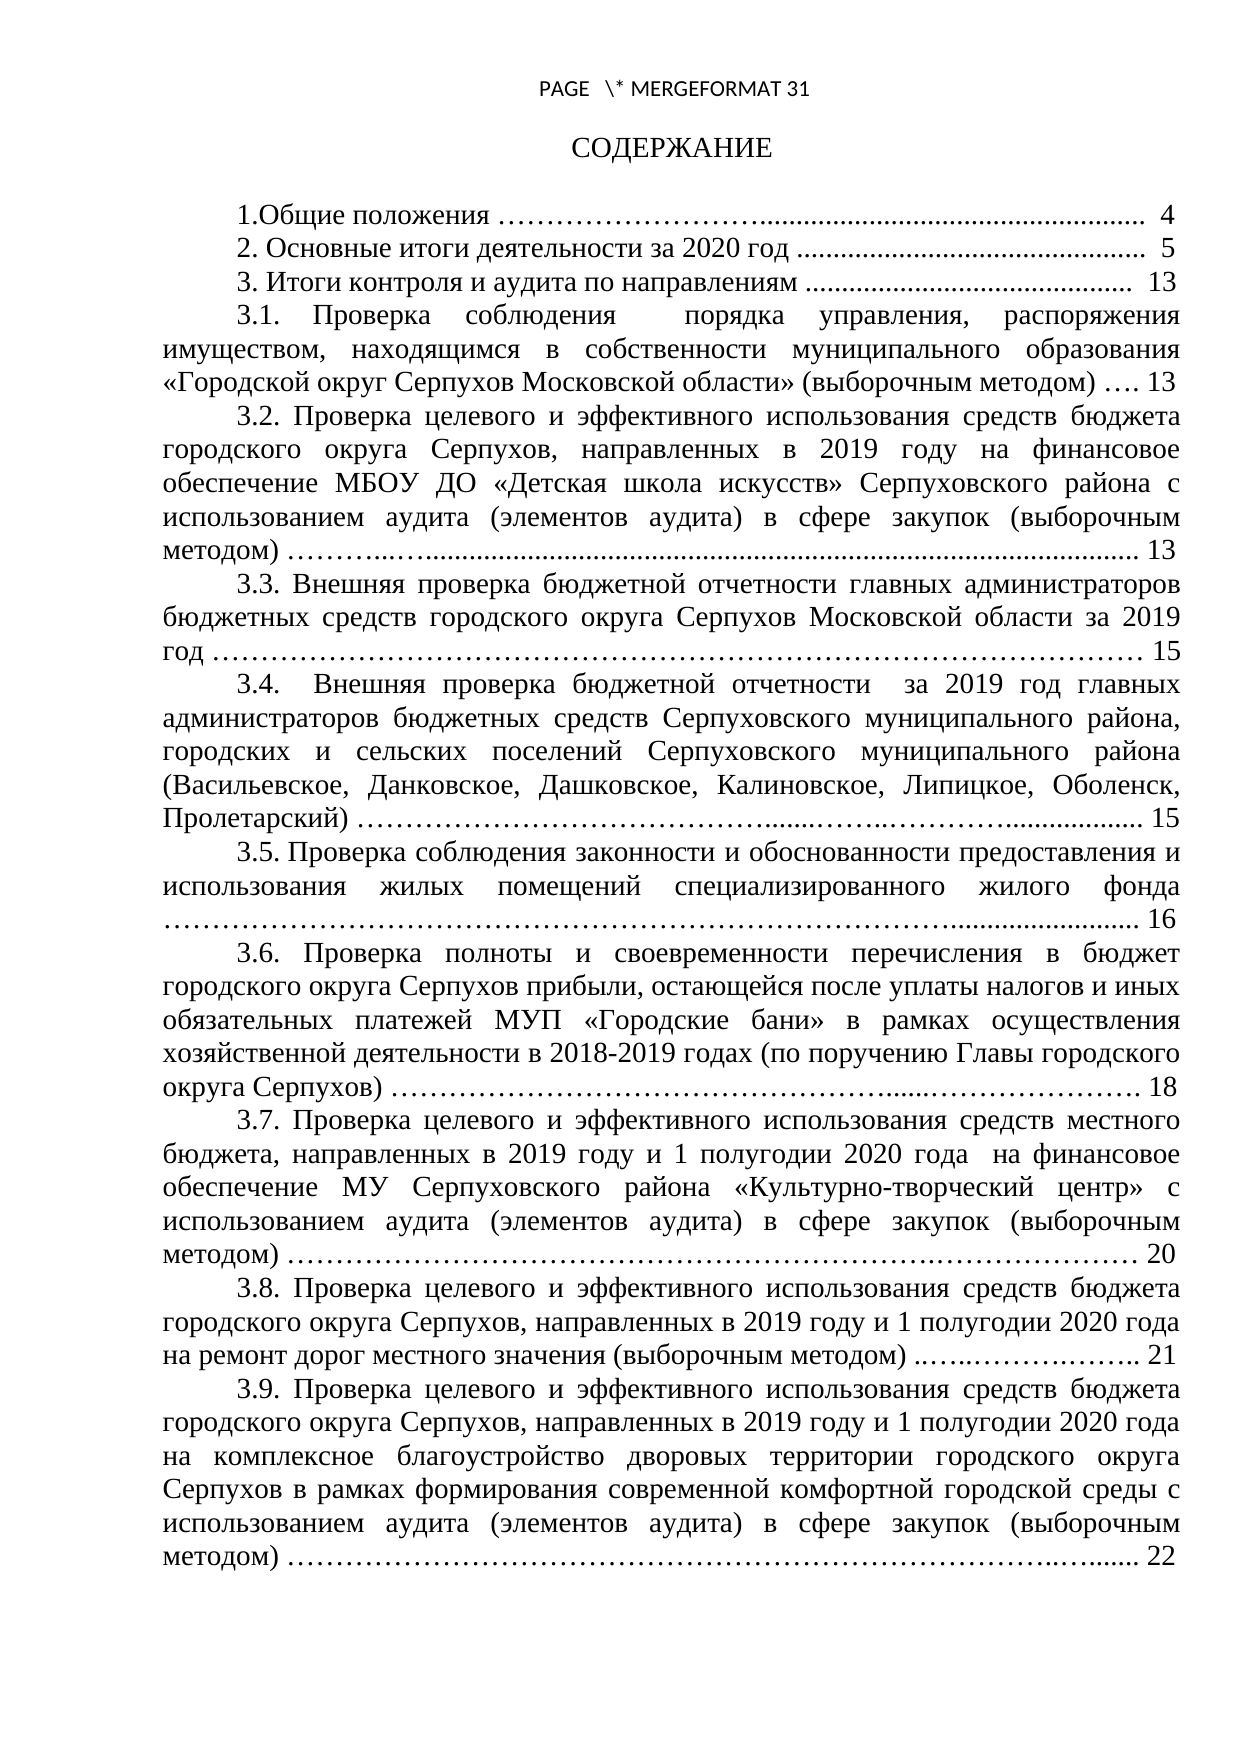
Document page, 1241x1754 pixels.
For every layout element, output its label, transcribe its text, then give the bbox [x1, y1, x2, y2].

text 3.9. Проверка целевого и эффективного использования средств бюджета городского округа Серпухов, направленных в 2019 году и 1 полугодии 2020 года на комплексное благоустройство дворовых территории городского округа Серпухов в рамках формирования современной комфортной городской среды с использованием аудита (элементов аудита) в сфере закупок (выборочным методом) ……………………………………………………………………..…....... 22 [162, 1371, 1181, 1572]
text 3.3. Внешняя проверка бюджетной отчетности главных администраторов бюджетных средств городского округа Серпухов Московской области за 2019 год …………………………………………………………………………………… 15 [162, 566, 1181, 666]
text 3.8. Проверка целевого и эффективного использования средств бюджета городского округа Серпухов, направленных в 2019 году и 1 полугодии 2020 года на ремонт дорог местного значения (выборочным методом) ..…..……….…….. 21 [162, 1270, 1181, 1371]
text 3.5. Проверка соблюдения законности и обоснованности предоставления и использования жилых помещений специализированного жилого фонда ……………………………………………………………………….......................... 16 [162, 834, 1181, 935]
text 3.4. Внешняя проверка бюджетной отчетности за 2019 год главных администраторов бюджетных средств Серпуховского муниципального района, городских и сельских поселений Серпуховского муниципального района (Васильевское, Данковское, Дашковское, Калиновское, Липицкое, Оболенск, Пролетарский) …………………………………….......……..…………................... 15 [162, 666, 1181, 834]
text 1.Общие положения ………………………..................................................... 4 [162, 197, 1181, 230]
text СОДЕРЖАНИЕ [162, 130, 1181, 163]
text 3.2. Проверка целевого и эффективного использования средств бюджета городского округа Серпухов, направленных в 2019 году на финансовое обеспечение МБОУ ДО «Детская школа искусств» Серпуховского района с использованием аудита (элементов аудита) в сфере закупок (выборочным методом) ………...….................................................................................................. 13 [162, 398, 1181, 566]
text 3.6. Проверка полноты и своевременности перечисления в бюджет городского округа Серпухов прибыли, остающейся после уплаты налогов и иных обязательных платежей МУП «Городские бани» в рамках осуществления хозяйственной деятельности в 2018-2019 годах (по поручению Главы городского округа Серпухов) ……………………………………………......…………………. 18 [162, 935, 1181, 1102]
text 3. Итоги контроля и аудита по направлениям ............................................. 13 [162, 264, 1181, 297]
text 3.7. Проверка целевого и эффективного использования средств местного бюджета, направленных в 2019 году и 1 полугодии 2020 года на финансовое обеспечение МУ Серпуховского района «Культурно-творческий центр» с использованием аудита (элементов аудита) в сфере закупок (выборочным методом) ………………………………………………………….………………… 20 [162, 1102, 1181, 1270]
text 2. Основные итоги деятельности за 2020 год ................................................ 5 [162, 230, 1181, 264]
text 3.1. Проверка соблюдения порядка управления, распоряжения имуществом, находящимся в собственности муниципального образования «Городской округ Серпухов Московской области» (выборочным методом) …. 13 [162, 297, 1181, 398]
